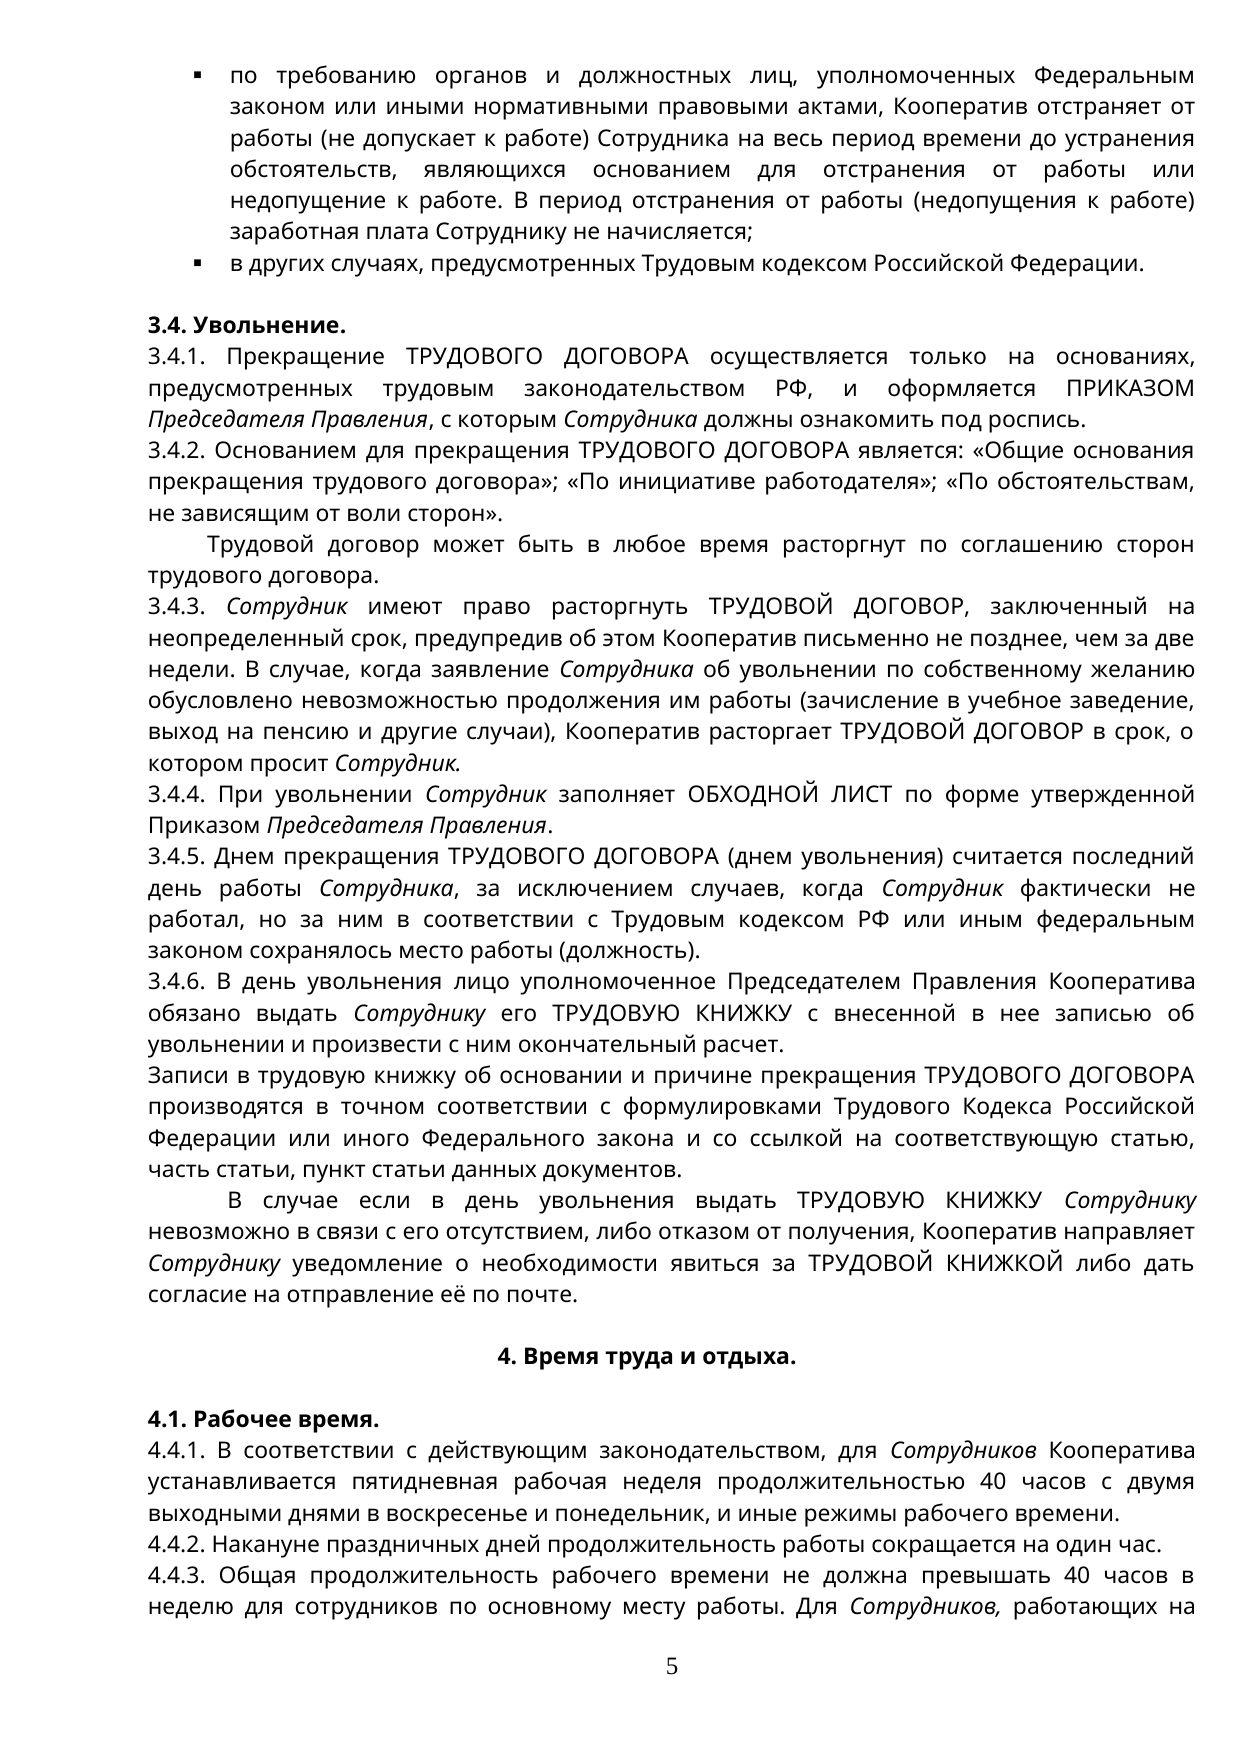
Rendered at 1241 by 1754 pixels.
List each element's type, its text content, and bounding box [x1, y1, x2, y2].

text 3.4.2. Основанием для прекращения ТРУДОВОГО ДОГОВОРА является: «Общие основания прекращения трудового договора»; «По инициативе работодателя»; «По обстоятельствам, не зависящим от воли сторон». [148, 434, 1196, 528]
text 3.4.1. Прекращение ТРУДОВОГО ДОГОВОРА осуществляется только на основаниях, предусмотренных трудовым законодательством РФ, и оформляется ПРИКАЗОМ Председателя Правления, с которым Сотрудника должны ознакомить под роспись. [148, 340, 1196, 434]
text 4.4.2. Накануне праздничных дней продолжительность работы сокращается на один час. [148, 1528, 1196, 1559]
text В случае если в день увольнения выдать ТРУДОВУЮ КНИЖКУ Сотруднику невозможно в связи с его отсутствием, либо отказом от получения, Кооператив направляет Сотруднику уведомление о необходимости явиться за ТРУДОВОЙ КНИЖКОЙ либо дать согласие на отправление её по почте. [148, 1184, 1196, 1309]
text 3.4.3. Сотрудник имеют право расторгнуть ТРУДОВОЙ ДОГОВОР, заключенный на неопределенный срок, предупредив об этом Кооператив письменно не позднее, чем за две недели. В случае, когда заявление Сотрудника об увольнении по собственному желанию обусловлено невозможностью продолжения им работы (зачисление в учебное заведение, выход на пенсию и другие случаи), Кооператив расторгает ТРУДОВОЙ ДОГОВОР в срок, о котором просит Сотрудник. [148, 590, 1196, 778]
subtitle 4.1. Рабочее время. [148, 1403, 1196, 1434]
text 3.4.5. Днем прекращения ТРУДОВОГО ДОГОВОРА (днем увольнения) считается последний день работы Сотрудника, за исключением случаев, когда Сотрудник фактически не работал, но за ним в соответствии с Трудовым кодексом РФ или иным федеральным законом сохранялось место работы (должность). [148, 840, 1196, 965]
list в других случаях, предусмотренных Трудовым кодексом Российской Федерации. [192, 247, 1196, 278]
text 3.4.4. При увольнении Сотрудник заполняет ОБХОДНОЙ ЛИСТ по форме утвержденной Приказом Председателя Правления. [148, 778, 1196, 840]
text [148, 1559, 1196, 1622]
subtitle 3.4. Увольнение. [148, 309, 1196, 340]
list по требованию органов и должностных лиц, уполномоченных Федеральным законом или иными нормативными правовыми актами, Кооператив отстраняет от работы (не допускает к работе) Сотрудника на весь период времени до устранения обстоятельств, являющихся основанием для отстранения от работы или недопущение к работе. В период отстранения от работы (недопущения к работе) заработная плата Сотруднику не начисляется; [192, 59, 1196, 247]
subtitle 4. Время труда и отдыха. [98, 1340, 1196, 1372]
text 4.4.1. В соответствии с действующим законодательством, для Сотрудников Кооператива устанавливается пятидневная рабочая неделя продолжительностью 40 часов с двумя выходными днями в воскресенье и понедельник, и иные режимы рабочего времени. [148, 1434, 1196, 1528]
text 3.4.6. В день увольнения лицо уполномоченное Председателем Правления Кооператива обязано выдать Сотруднику его ТРУДОВУЮ КНИЖКУ с внесенной в нее записью об увольнении и произвести с ним окончательный расчет. [148, 965, 1196, 1059]
text Записи в трудовую книжку об основании и причине прекращения ТРУДОВОГО ДОГОВОРА производятся в точном соответствии с формулировками Трудового Кодекса Российской Федерации или иного Федерального закона и со ссылкой на соответствующую статью, часть статьи, пункт статьи данных документов. [148, 1059, 1196, 1184]
text Трудовой договор может быть в любое время расторгнут по соглашению сторон трудового договора. [148, 528, 1196, 590]
